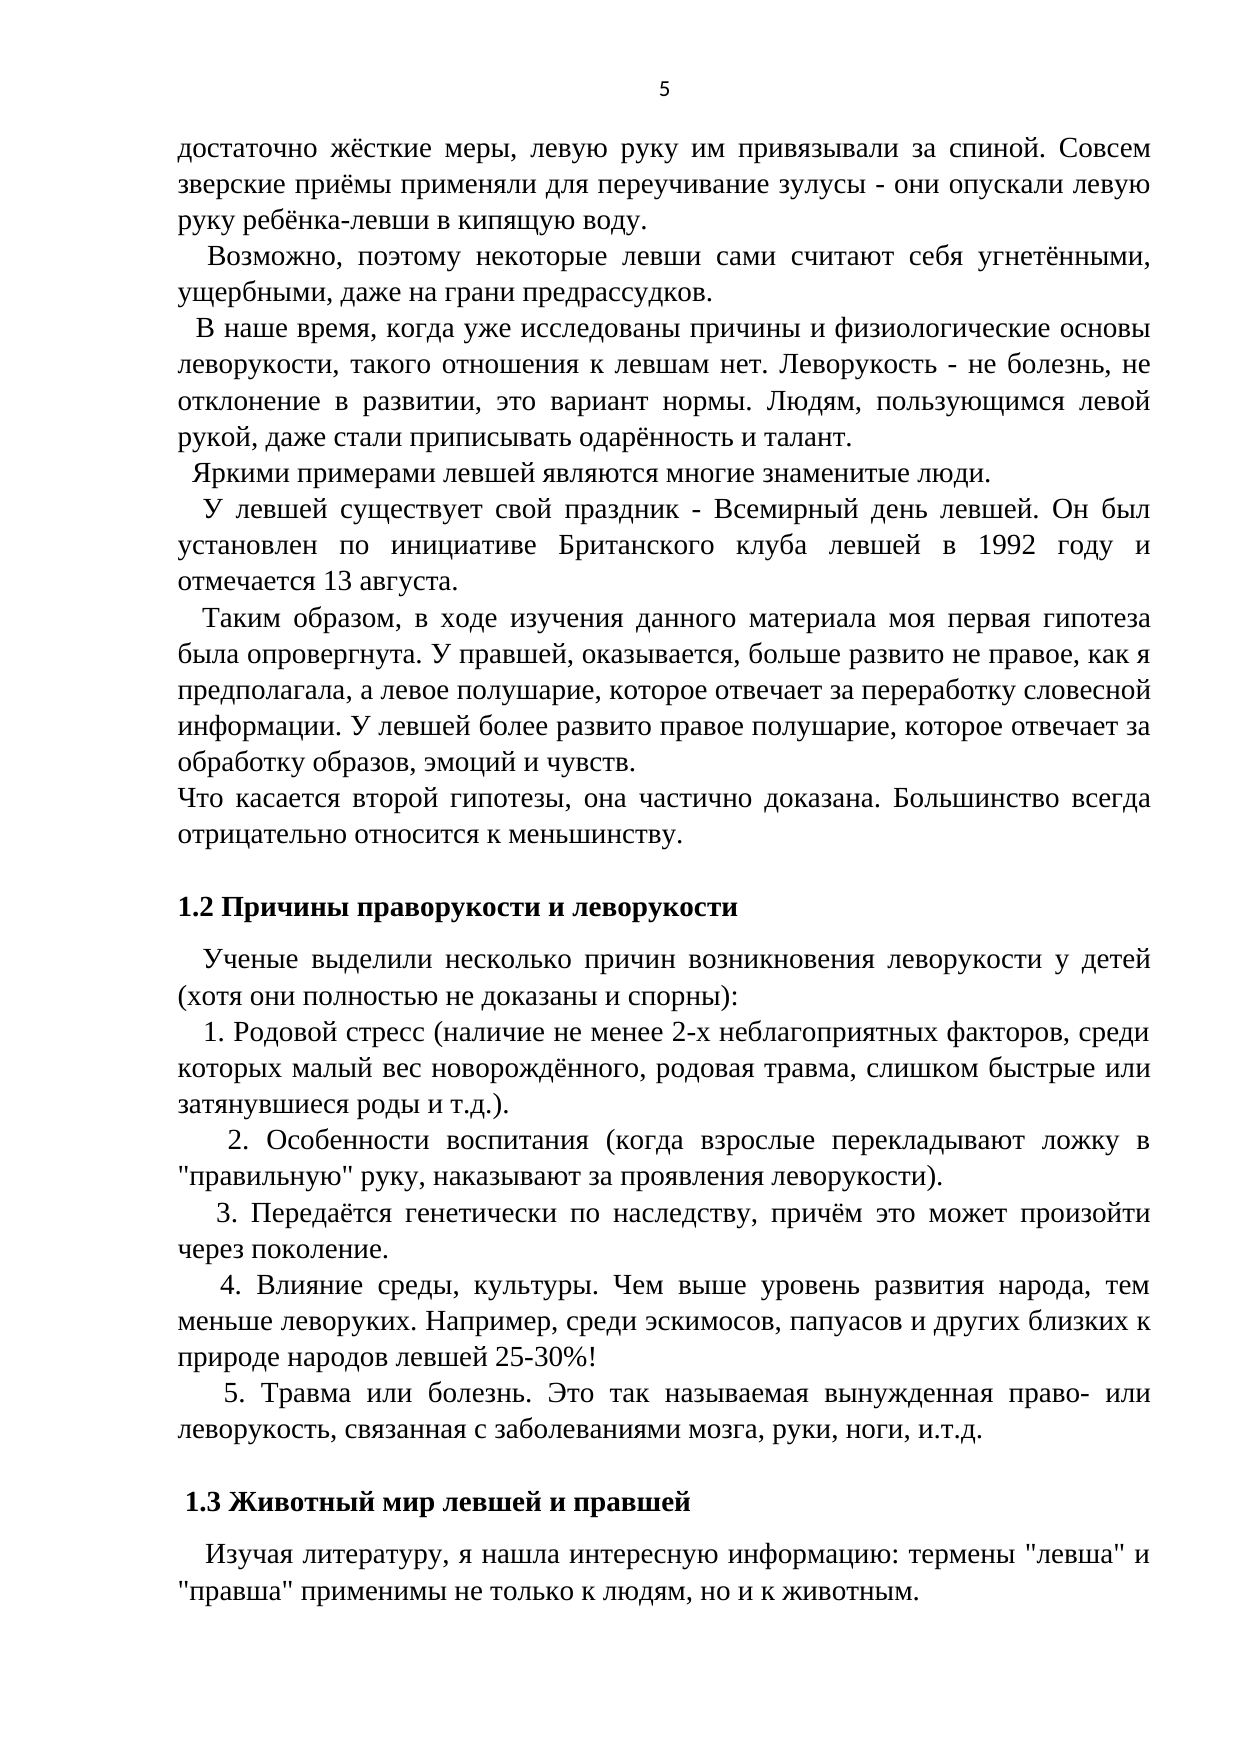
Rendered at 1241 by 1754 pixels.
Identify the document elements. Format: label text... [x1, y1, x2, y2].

text В наше время, когда уже исследованы причины и физиологические основы леворукости, такого отношения к левшам нет. Леворукость - не болезнь, не отклонение в развитии, это вариант нормы. Людям, пользующимся левой рукой, даже стали приписывать одарённость и талант. [177, 311, 1152, 452]
text Ученые выделили несколько причин возникновения леворукости у детей (хотя они полностью не доказаны и спорны): [177, 942, 1152, 1011]
text 4. Влияние среды, культуры. Чем выше уровень развития народа, тем меньше леворуких. Например, среди эскимосов, папуасов и других близких к природе народов левшей 25-30%! [177, 1267, 1152, 1373]
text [177, 130, 1152, 236]
text Изучая литературу, я нашла интересную информацию: термены "левша" и "правша" применимы не только к людям, но и к животным. [177, 1537, 1152, 1606]
text Яркими примерами левшей являются многие знаменитые люди. [177, 455, 1152, 489]
text 1.2 Причины праворукости и леворукости [177, 889, 1152, 922]
text Таким образом, в ходе изучения данного материала моя первая гипотеза была опровергнута. У правшей, оказывается, больше развито не правое, как я предполагала, а левое полушарие, которое отвечает за переработку словесной информации. У левшей более развито правое полушарие, которое отвечает за обработку образов, эмоций и чувств. [177, 600, 1152, 778]
text Возможно, поэтому некоторые левши сами считают себя угнетёнными, ущербными, даже на грани предрассудков. [177, 238, 1152, 308]
text 1. Родовой стресс (наличие не менее 2-х неблагоприятных факторов, среди которых малый вес новорождённого, родовая травма, слишком быстрые или затянувшиеся роды и т.д.). [177, 1014, 1152, 1120]
text 3. Передаётся генетически по наследству, причём это может произойти через поколение. [177, 1195, 1152, 1264]
text Что касается второй гипотезы, она частично доказана. Большинство всегда отрицательно относится к меньшинству. [177, 780, 1152, 850]
text 2. Особенности воспитания (когда взрослые перекладывают ложку в "правильную" руку, наказывают за проявления леворукости). [177, 1122, 1152, 1192]
text 1.3 Животный мир левшей и правшей [177, 1484, 1152, 1517]
text 5. Травма или болезнь. Это так называемая вынужденная право- или леворукость, связанная с заболеваниями мозга, руки, ноги, и.т.д. [177, 1375, 1152, 1445]
text У левшей существует свой праздник - Всемирный день левшей. Он был установлен по инициативе Британского клуба левшей в 1992 году и отмечается 13 августа. [177, 491, 1152, 597]
